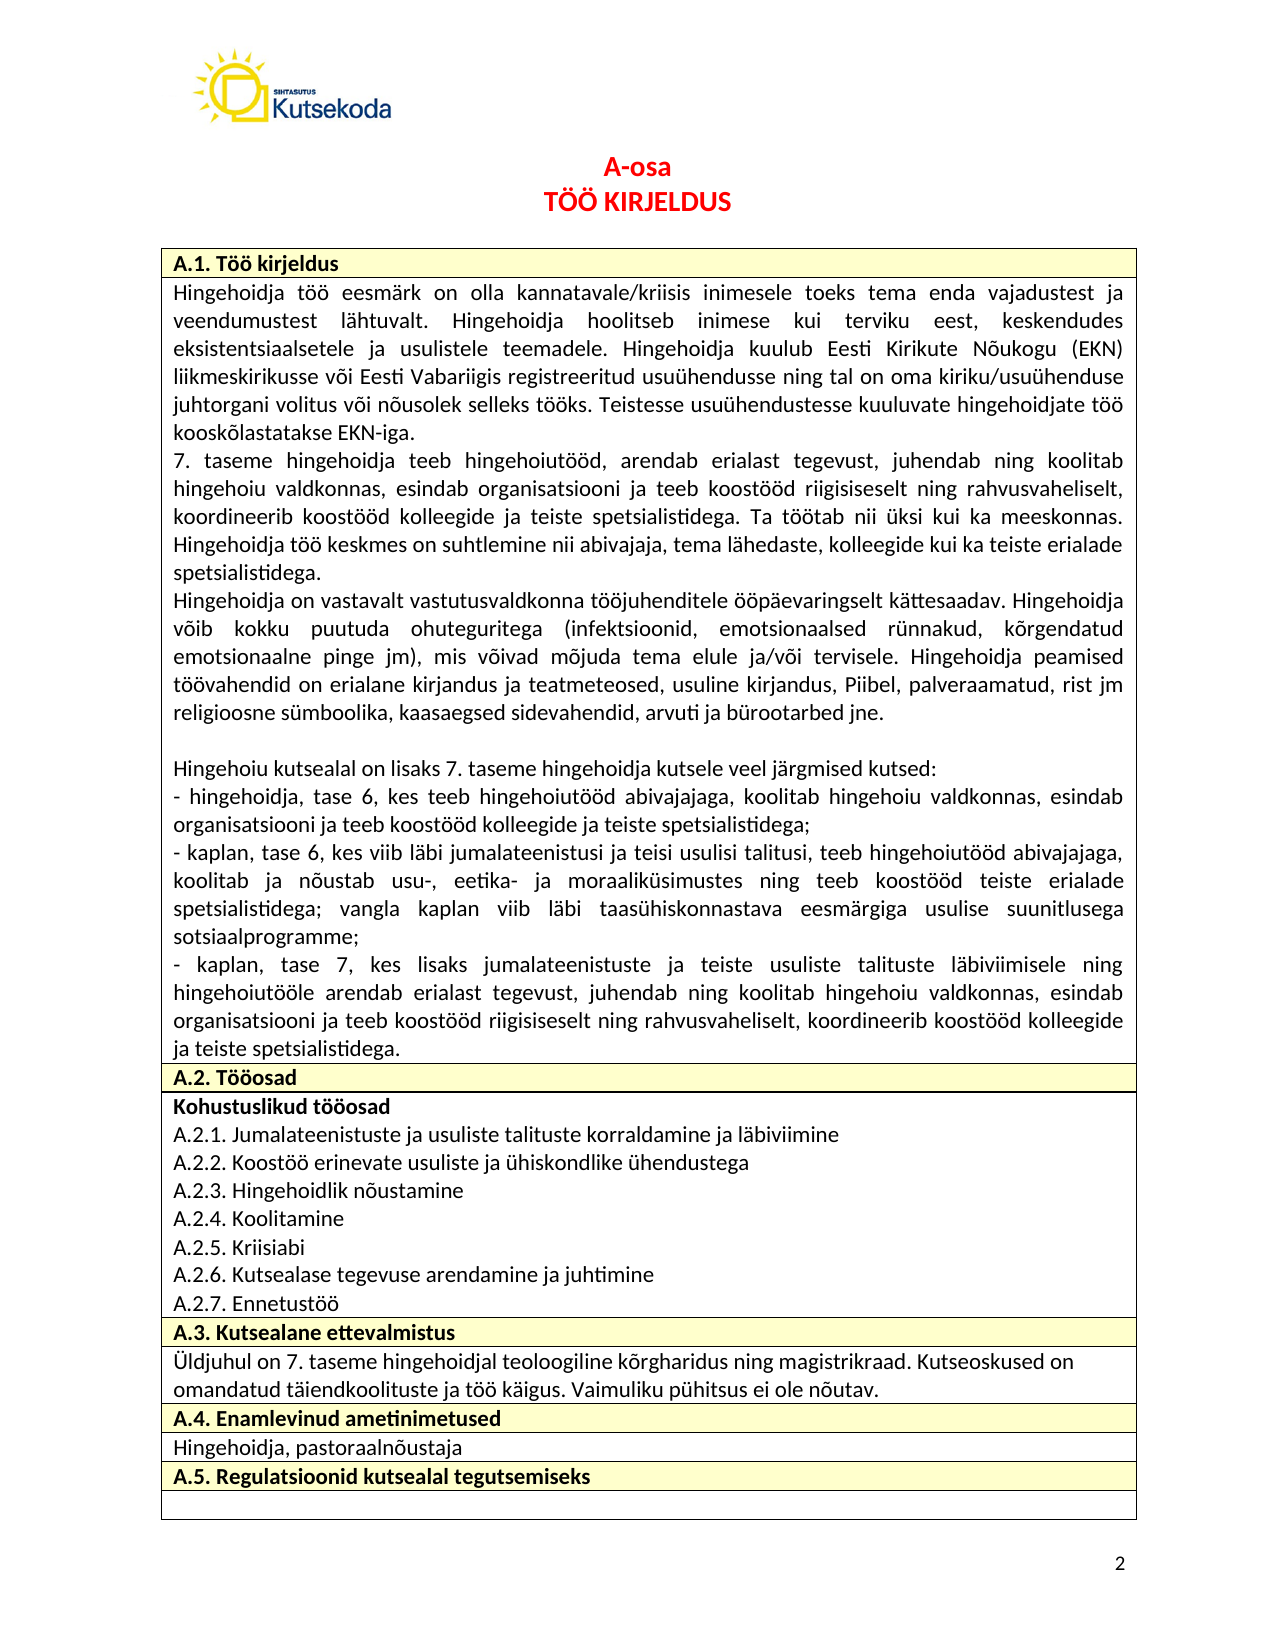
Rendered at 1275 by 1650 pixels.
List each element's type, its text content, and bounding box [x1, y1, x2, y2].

table_cell Hingehoidja töö eesmärk on olla kannatavale/kriisis inimesele toeks tema enda vajadustest ja veendumustest lähtuvalt. Hingehoidja hoolitseb inimese kui terviku eest, keskendudes eksistentsiaalsetele ja usulistele teemadele. Hingehoidja kuulub Eesti Kirikute Nõukogu (EKN) liikmeskirikusse või Eesti Vabariigis registreeritud usuühendusse ning tal on oma kiriku/usuühenduse juhtorgani volitus või nõusolek selleks tööks. Teistesse usuühendustesse kuuluvate hingehoidjate töö kooskõlastatakse EKN-iga. 7. taseme hingehoidja teeb hingehoiutööd, arendab erialast tegevust, juhendab ning koolitab hingehoiu valdkonnas, esindab organisatsiooni ja teeb koostööd riigisiseselt ning rahvusvaheliselt, koordineerib koostööd kolleegide ja teiste spetsialistidega. Ta töötab nii üksi kui ka meeskonnas. Hingehoidja töö keskmes on suhtlemine nii abivajaja, tema lähedaste, kolleegide kui ka teiste erialade spetsialistidega. Hingehoidja on vastavalt vastutusvaldkonna tööjuhenditele ööpäevaringselt kättesaadav. Hingehoidja võib kokku puutuda ohuteguritega (infektsioonid, emotsionaalsed rünnakud, kõrgendatud emotsionaalne pinge jm), mis võivad mõjuda tema elule ja/või tervisele. Hingehoidja peamised töövahendid on erialane kirjandus ja teatmeteosed, usuline kirjandus, Piibel, palveraamatud, rist jm religioosne sümboolika, kaasaegsed sidevahendid, arvuti ja bürootarbed jne. Hingehoiu kutsealal on lisaks 7. taseme hingehoidja kutsele veel järgmised kutsed: - hingehoidja, tase 6, kes teeb hingehoiutööd abivajajaga, koolitab hingehoiu valdkonnas, esindab organisatsiooni ja teeb koostööd kolleegide ja teiste spetsialistidega; - kaplan, tase 6, kes viib läbi jumalateenistusi ja teisi usulisi talitusi, teeb hingehoiutööd abivajajaga, koolitab ja nõustab usu-, eetika- ja moraaliküsimustes ning teeb koostööd teiste erialade spetsialistidega; vangla kaplan viib läbi taasühiskonnastava eesmärgiga usulise suunitlusega sotsiaalprogramme; - kaplan, tase 7, kes lisaks jumalateenistuste ja teiste usuliste talituste läbiviimisele ning hingehoiutööle arendab erialast tegevust, juhendab ning koolitab hingehoiu valdkonnas, esindab organisatsiooni ja teeb koostööd riigisiseselt ning rahvusvaheliselt, koordineerib koostööd kolleegide ja teiste spetsialistidega. [162, 278, 1136, 1062]
text TÖÖ KIRJELDUS [150, 183, 1125, 219]
table_cell A.4. Enamlevinud ametinimetused [162, 1404, 1136, 1432]
table_cell Hingehoidja, pastoraalnõustaja [162, 1433, 1136, 1461]
table_cell A.2. Tööosad [162, 1064, 1136, 1091]
table_cell Kohustuslikud tööosad A.2.1. Jumalateenistuste ja usuliste talituste korraldamine ja läbiviimine A.2.2. Koostöö erinevate usuliste ja ühiskondlike ühendustega A.2.3. Hingehoidlik nõustamine A.2.4. Koolitamine A.2.5. Kriisiabi A.2.6. Kutsealase tegevuse arendamine ja juhtimine A.2.7. Ennetustöö [162, 1093, 1136, 1317]
table_cell A.3. Kutsealane ettevalmistus [162, 1318, 1136, 1346]
table_cell A.5. Regulatsioonid kutsealal tegutsemiseks [162, 1462, 1136, 1490]
picture [150, 44, 433, 143]
text A-osa [150, 148, 1125, 183]
table_header A.1. Töö kirjeldus [162, 249, 1136, 277]
table_cell [162, 1491, 1136, 1519]
table_cell Üldjuhul on 7. taseme hingehoidjal teoloogiline kõrgharidus ning magistrikraad. Kutseoskused on omandatud täiendkoolituste ja töö käigus. Vaimuliku pühitsus ei ole nõutav. [162, 1347, 1136, 1403]
